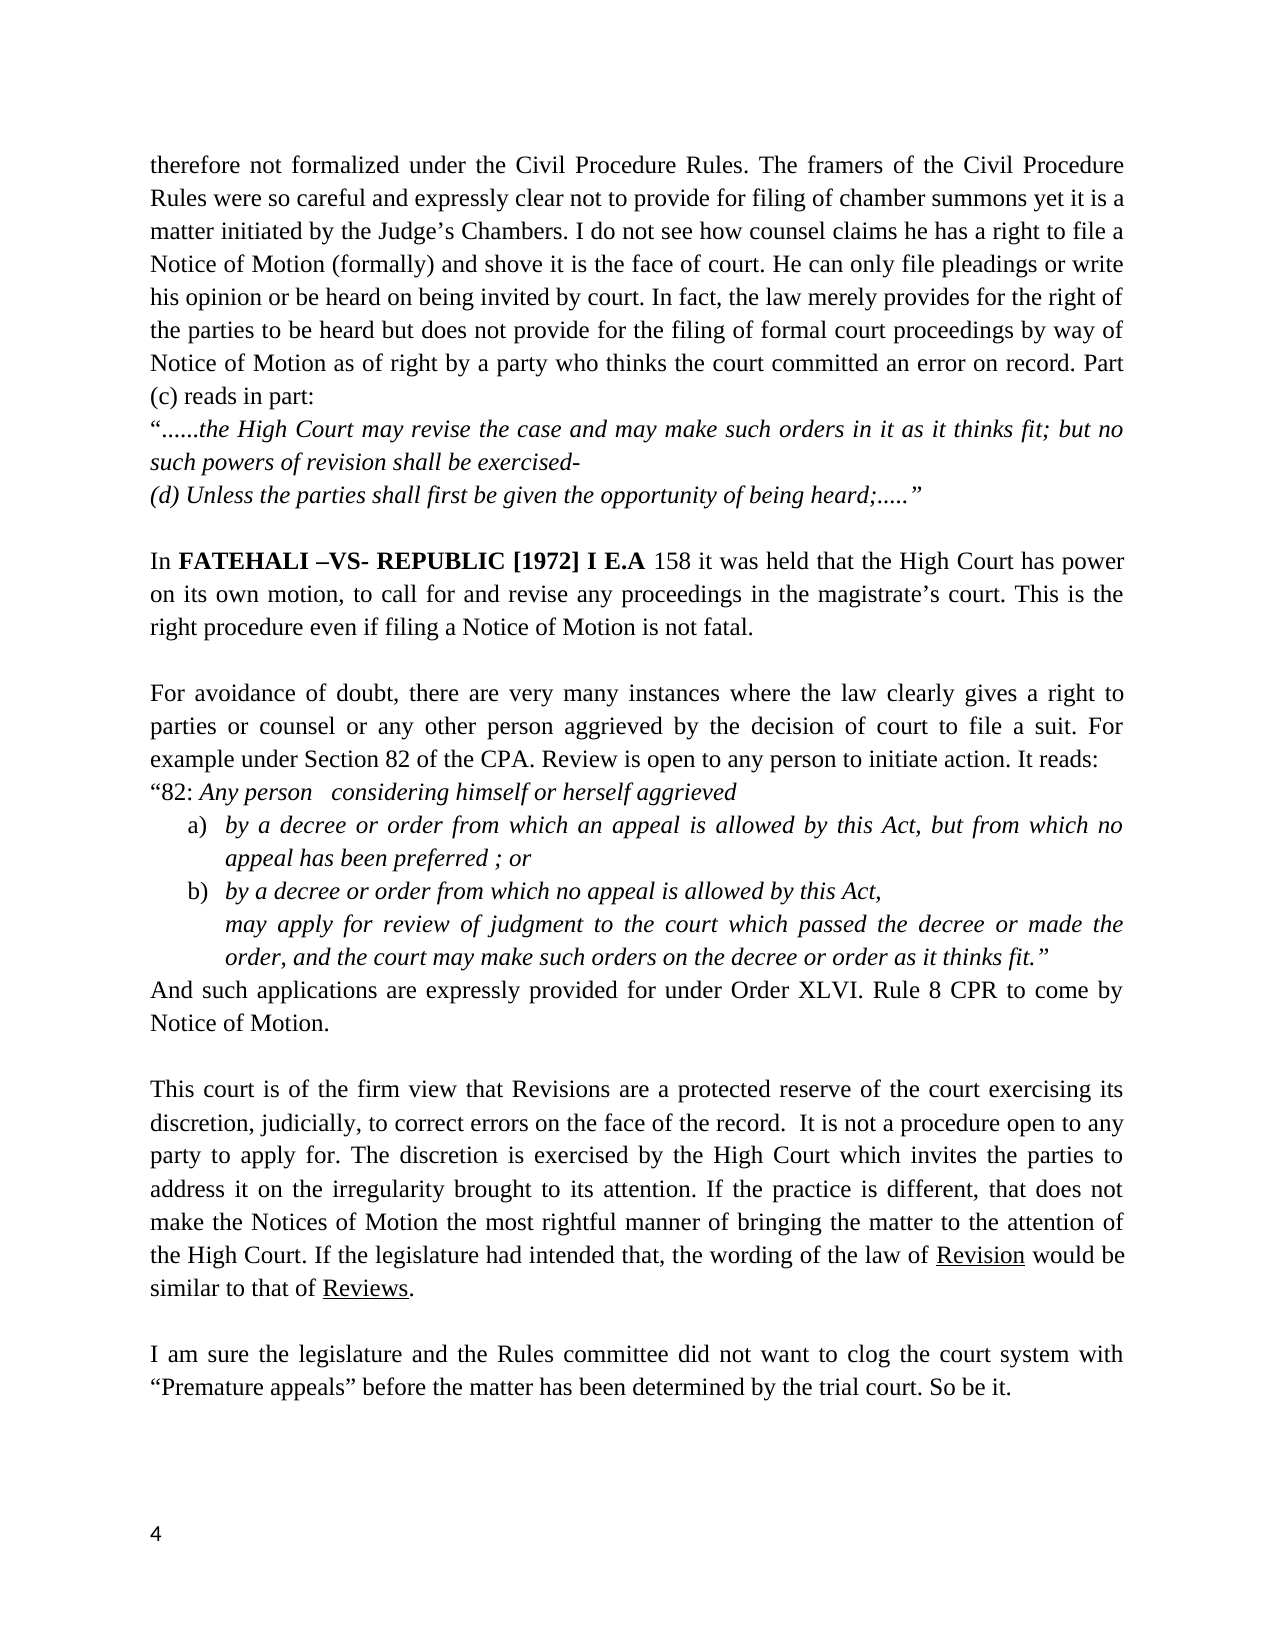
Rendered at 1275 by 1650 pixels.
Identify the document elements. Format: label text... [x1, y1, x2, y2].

list by a decree or order from which an appeal is allowed by this Act, but from which no appeal has been preferred ; or [187, 810, 1125, 872]
list may apply for review of judgment to the court which passed the decree or made the order, and the court may make such orders on the decree or order as it thinks fit.” [225, 909, 1125, 971]
text In FATEHALI –VS- REPUBLIC [1972] I E.A 158 it was held that the High Court has power on its own motion, to call for and revise any proceedings in the magistrate’s court. This is the right procedure even if filing a Notice of Motion is not fatal. [150, 546, 1125, 641]
text And such applications are expressly provided for under Order XLVI. Rule 8 CPR to come by Notice of Motion. [150, 976, 1125, 1037]
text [150, 150, 1125, 410]
text This court is of the firm view that Revisions are a protected reserve of the court exercising its discretion, judicially, to correct errors on the face of the record. It is not a procedure open to any party to apply for. The discretion is exercised by the High Court which invites the parties to address it on the irregularity brought to its attention. If the practice is different, that does not make the Notices of Motion the most rightful manner of bringing the matter to the attention of the High Court. If the legislature had intended that, the wording of the law of Revision would be similar to that of Reviews. [150, 1074, 1125, 1301]
text I am sure the legislature and the Rules committee did not want to clog the court system with “Premature appeals” before the matter has been determined by the trial court. So be it. [150, 1339, 1125, 1401]
text “......the High Court may revise the case and may make such orders in it as it thinks fit; but no such powers of revision shall be exercised- [150, 414, 1125, 476]
text (d) Unless the parties shall first be given the opportunity of being heard;.....” [150, 480, 1125, 509]
text “82: Any person considering himself or herself aggrieved [150, 777, 1125, 806]
text For avoidance of doubt, there are very many instances where the law clearly gives a right to parties or counsel or any other person aggrieved by the decision of court to file a suit. For example under Section 82 of the CPA. Review is open to any person to initiate action. It reads: [150, 678, 1125, 773]
list by a decree or order from which no appeal is allowed by this Act, [187, 876, 1125, 905]
